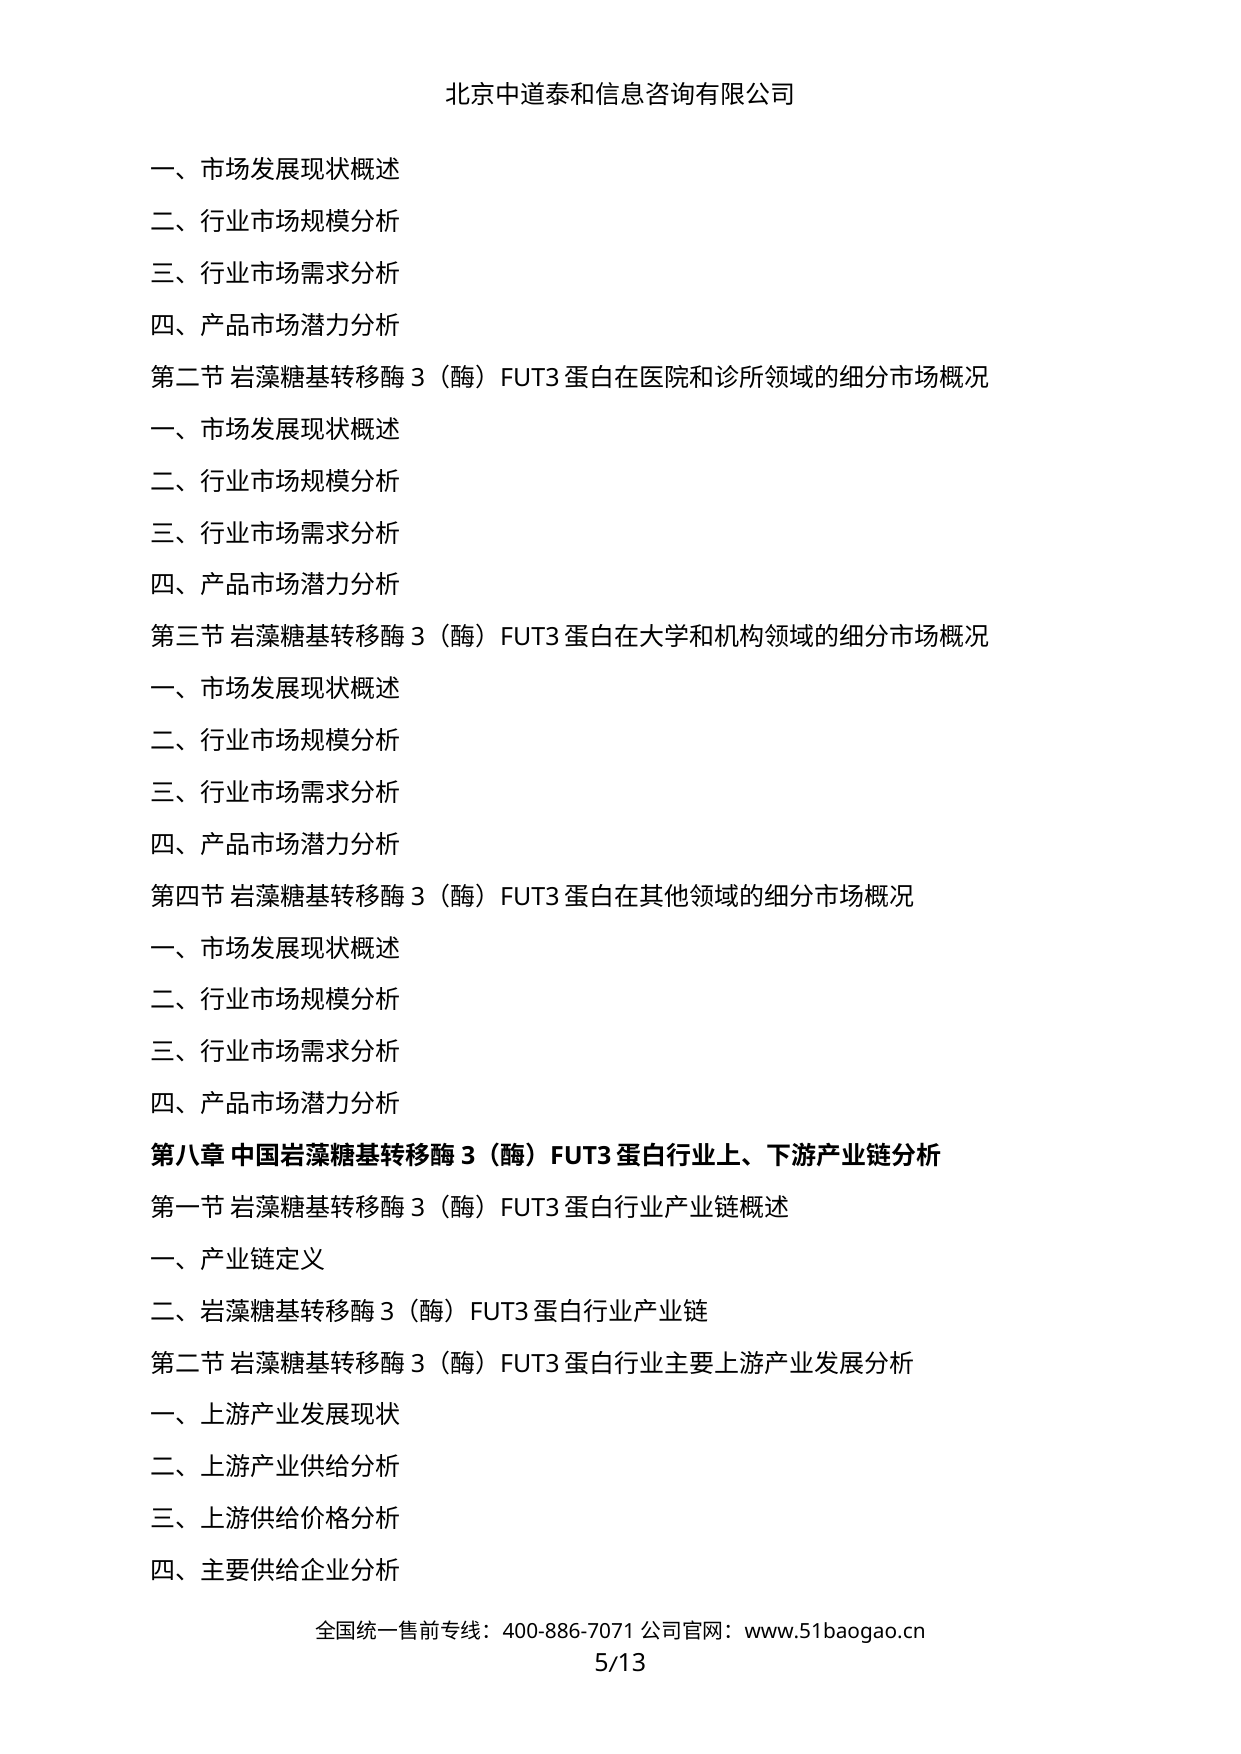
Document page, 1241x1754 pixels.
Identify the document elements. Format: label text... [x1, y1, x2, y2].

text 四、产品市场潜力分析 [150, 1084, 1090, 1120]
text 一、市场发展现状概述 [150, 928, 1090, 964]
text 二、行业市场规模分析 [150, 461, 1090, 497]
text 三、行业市场需求分析 [150, 772, 1090, 809]
text 第四节 岩藻糖基转移酶3（酶）FUT3蛋白在其他领域的细分市场概况 [150, 876, 1090, 912]
text 一、上游产业发展现状 [150, 1395, 1090, 1431]
text 第一节 岩藻糖基转移酶3（酶）FUT3蛋白行业产业链概述 [150, 1187, 1090, 1224]
text 一、产业链定义 [150, 1239, 1090, 1276]
text 三、行业市场需求分析 [150, 1032, 1090, 1068]
text 一、市场发展现状概述 [150, 669, 1090, 705]
text 第八章 中国岩藻糖基转移酶3（酶）FUT3蛋白行业上、下游产业链分析 [150, 1136, 1090, 1172]
text 二、行业市场规模分析 [150, 721, 1090, 757]
text 二、上游产业供给分析 [150, 1447, 1090, 1483]
text 一、市场发展现状概述 [150, 150, 1090, 186]
text 二、岩藻糖基转移酶3（酶）FUT3蛋白行业产业链 [150, 1291, 1090, 1327]
text 二、行业市场规模分析 [150, 202, 1090, 238]
text 四、产品市场潜力分析 [150, 565, 1090, 601]
text 三、上游供给价格分析 [150, 1499, 1090, 1535]
text 一、市场发展现状概述 [150, 409, 1090, 446]
text 四、产品市场潜力分析 [150, 306, 1090, 342]
text 四、主要供给企业分析 [150, 1551, 1090, 1587]
text 第二节 岩藻糖基转移酶3（酶）FUT3蛋白在医院和诊所领域的细分市场概况 [150, 357, 1090, 394]
text 四、产品市场潜力分析 [150, 824, 1090, 861]
text 第三节 岩藻糖基转移酶3（酶）FUT3蛋白在大学和机构领域的细分市场概况 [150, 617, 1090, 653]
text 三、行业市场需求分析 [150, 254, 1090, 290]
text 三、行业市场需求分析 [150, 513, 1090, 549]
text 二、行业市场规模分析 [150, 980, 1090, 1016]
text 第二节 岩藻糖基转移酶3（酶）FUT3蛋白行业主要上游产业发展分析 [150, 1343, 1090, 1379]
